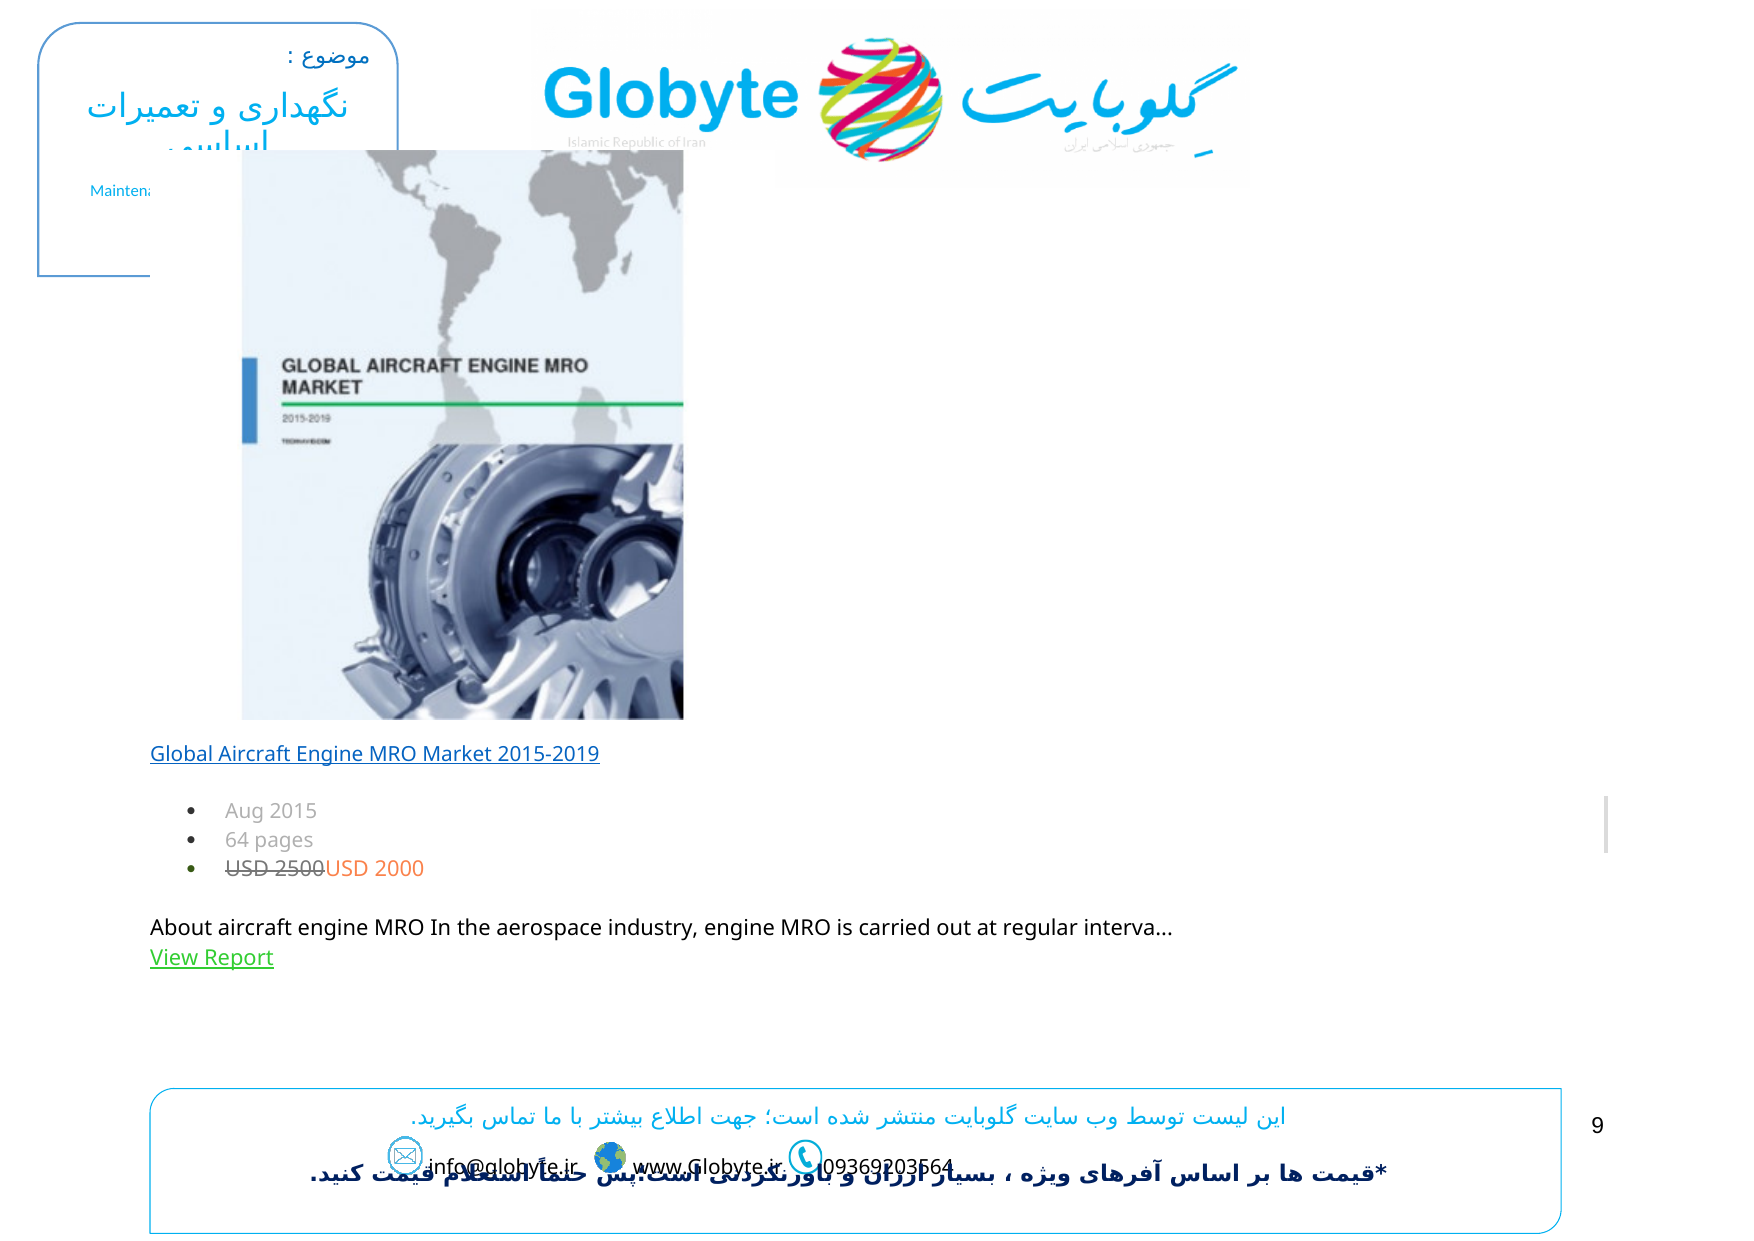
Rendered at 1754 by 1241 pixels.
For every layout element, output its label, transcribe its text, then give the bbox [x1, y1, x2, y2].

list USD 2500USD 2000 [187, 853, 1596, 883]
picture [387, 1136, 423, 1175]
text About aircraft engine MRO In the aerospace industry, engine MRO is carried out at regular interva... [150, 912, 1604, 942]
picture [791, 1142, 820, 1172]
list 64 pages [187, 825, 1604, 853]
picture [811, 1139, 823, 1151]
picture [788, 1163, 800, 1175]
picture [788, 1139, 800, 1151]
picture [148, 9, 1250, 720]
list Aug 2015 [187, 796, 1604, 825]
text View Report [150, 942, 1604, 972]
subtitle Global Aircraft Engine MRO Market 2015-2019 [150, 739, 1604, 767]
picture [592, 1139, 628, 1175]
